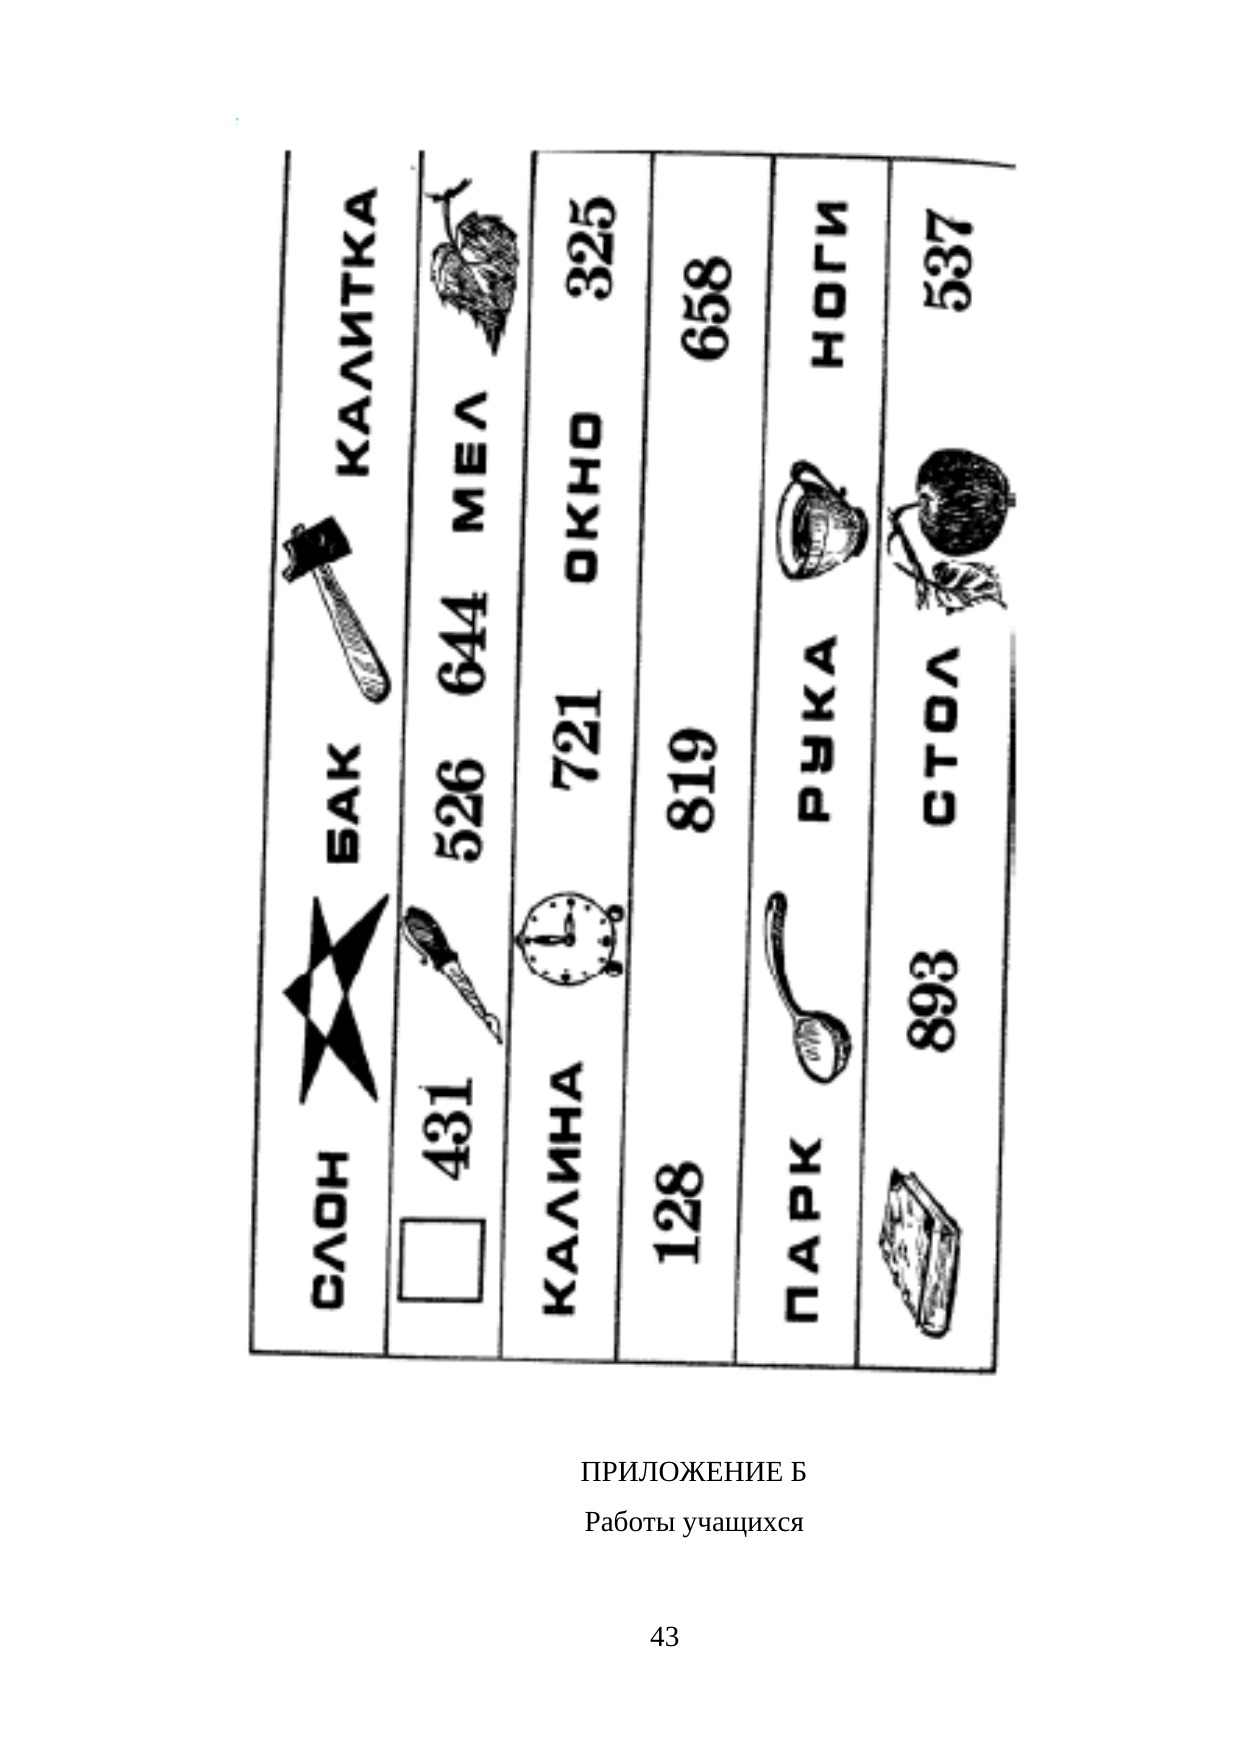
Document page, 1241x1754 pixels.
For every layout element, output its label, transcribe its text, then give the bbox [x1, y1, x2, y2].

text Работы учащихся [177, 1504, 1152, 1538]
picture [236, 118, 1064, 1390]
text ПРИЛОЖЕНИЕ Б [177, 1454, 1152, 1488]
